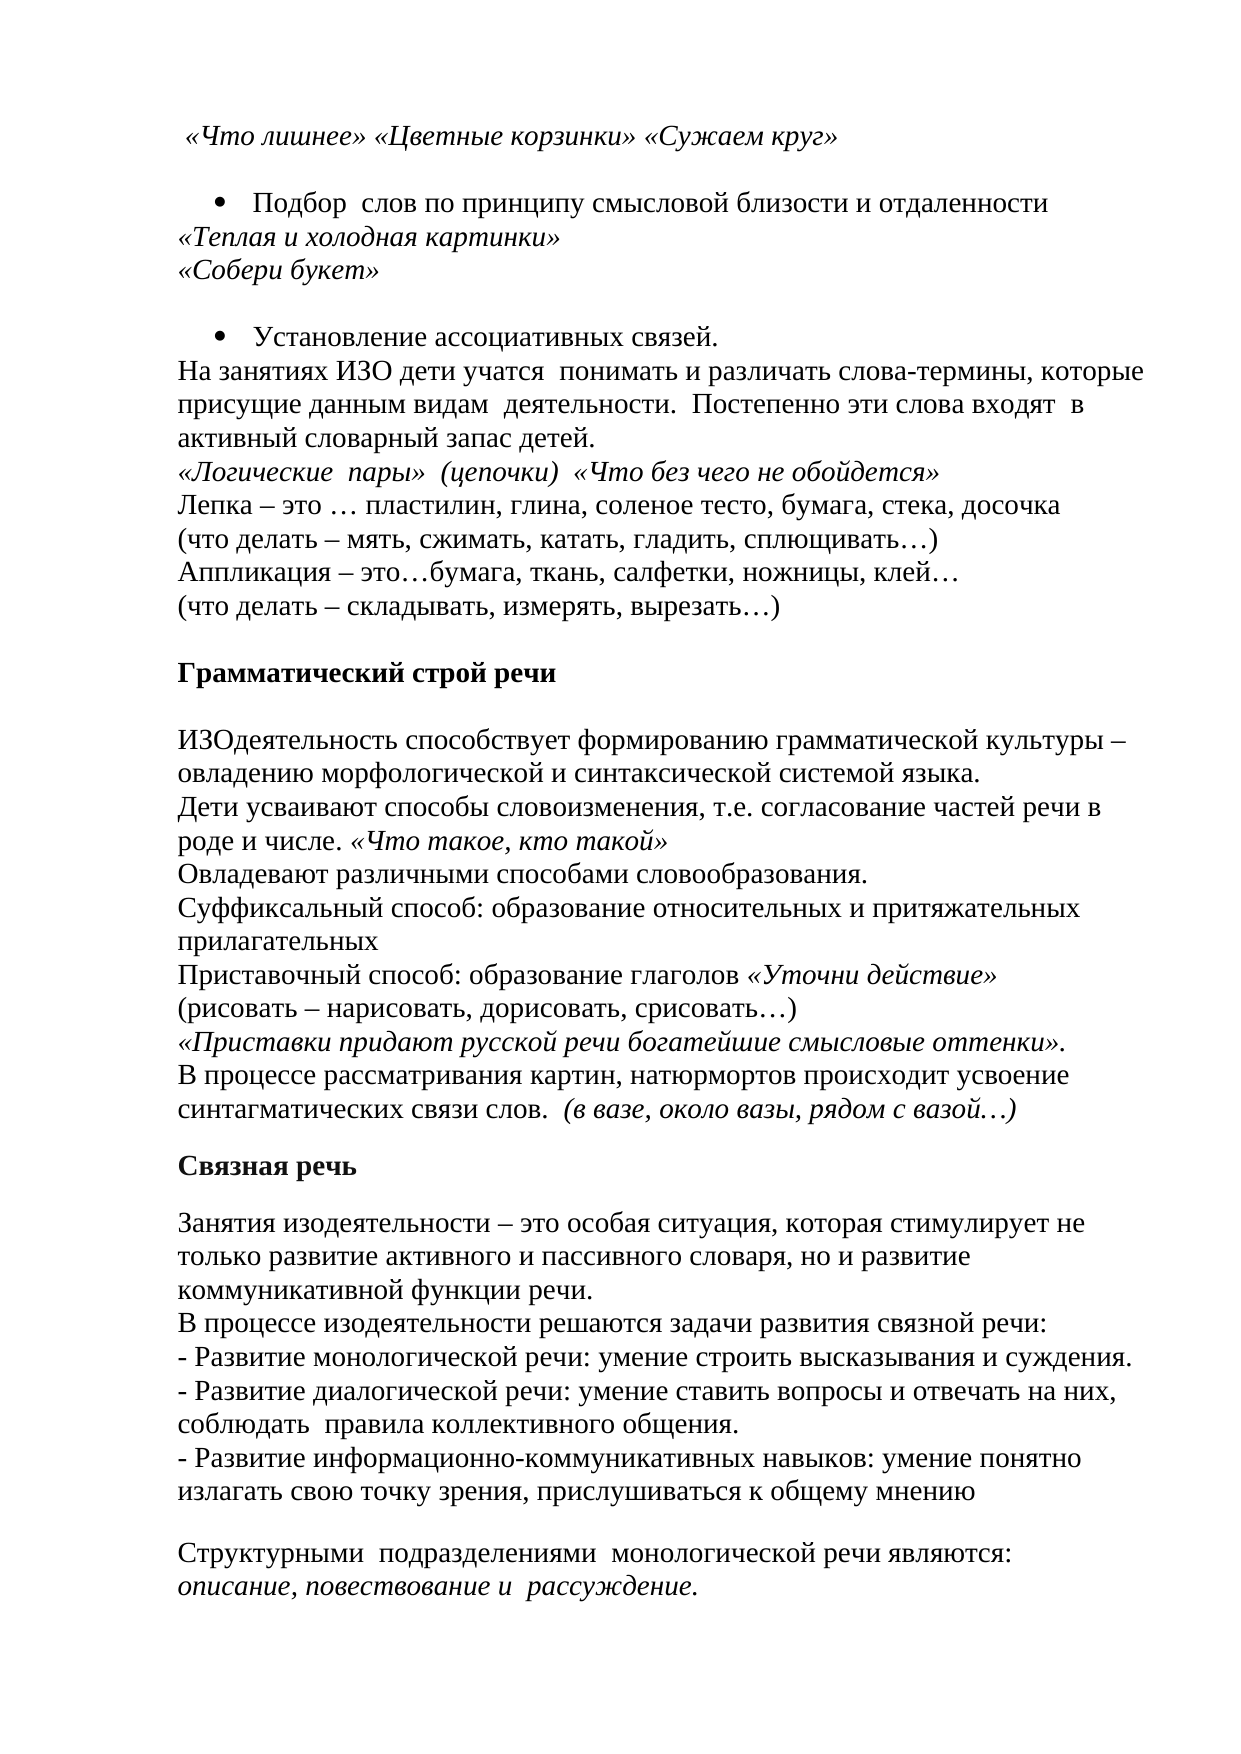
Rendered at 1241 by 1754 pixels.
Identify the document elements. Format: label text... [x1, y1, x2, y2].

text «Логические пары» (цепочки) «Что без чего не обойдется» [177, 454, 1152, 487]
text В процессе изодеятельности решаются задачи развития связной речи: [177, 1306, 1152, 1339]
text Овладевают различными способами словообразования. [177, 856, 1152, 890]
text «Приставки придают русской речи богатейшие смысловые оттенки». [177, 1024, 1152, 1057]
text В процессе рассматривания картин, натюрмортов происходит усвоение синтагматических связи слов. (в вазе, около вазы, рядом с вазой…) [177, 1057, 1152, 1124]
text Дети усваивают способы словоизменения, т.е. согласование частей речи в роде и числе. «Что такое, кто такой» [177, 789, 1152, 856]
text «Теплая и холодная картинки» [177, 219, 1152, 252]
text Грамматический строй речи [177, 655, 1152, 688]
text описание, повествование и рассуждение. [177, 1568, 1152, 1602]
text Суффиксальный способ: образование относительных и притяжательных прилагательных [177, 890, 1152, 957]
text Приставочный способ: образование глаголов «Уточни действие» [177, 957, 1152, 990]
text (что делать – мять, сжимать, катать, гладить, сплющивать…) [177, 521, 1152, 554]
text (рисовать – нарисовать, дорисовать, срисовать…) [177, 990, 1152, 1024]
list Подбор слов по принципу смысловой близости и отдаленности [215, 185, 1152, 219]
text «Что лишнее» «Цветные корзинки» «Сужаем круг» [177, 118, 1152, 152]
text Связная речь [177, 1148, 1152, 1182]
text - Развитие диалогической речи: умение ставить вопросы и отвечать на них, соблюдать правила коллективного общения. [177, 1373, 1152, 1440]
text «Собери букет» [177, 252, 1152, 286]
text Занятия изодеятельности – это особая ситуация, которая стимулирует не только развитие активного и пассивного словаря, но и развитие коммуникативной функции речи. [177, 1205, 1152, 1306]
text Аппликация – это…бумага, ткань, салфетки, ножницы, клей… [177, 554, 1152, 588]
text ИЗОдеятельность способствует формированию грамматической культуры – овладению морфологической и синтаксической системой языка. [177, 722, 1152, 789]
text Лепка – это … пластилин, глина, соленое тесто, бумага, стека, досочка [177, 487, 1152, 521]
text На занятиях ИЗО дети учатся понимать и различать слова-термины, которые присущие данным видам деятельности. Постепенно эти слова входят в активный словарный запас детей. [177, 353, 1152, 454]
text - Развитие информационно-коммуникативных навыков: умение понятно излагать свою точку зрения, прислушиваться к общему мнению [177, 1440, 1152, 1507]
text (что делать – складывать, измерять, вырезать…) [177, 588, 1152, 621]
list Установление ассоциативных связей. [215, 319, 1152, 353]
text - Развитие монологической речи: умение строить высказывания и суждения. [177, 1339, 1152, 1373]
text Структурными подразделениями монологической речи являются: [177, 1535, 1152, 1568]
